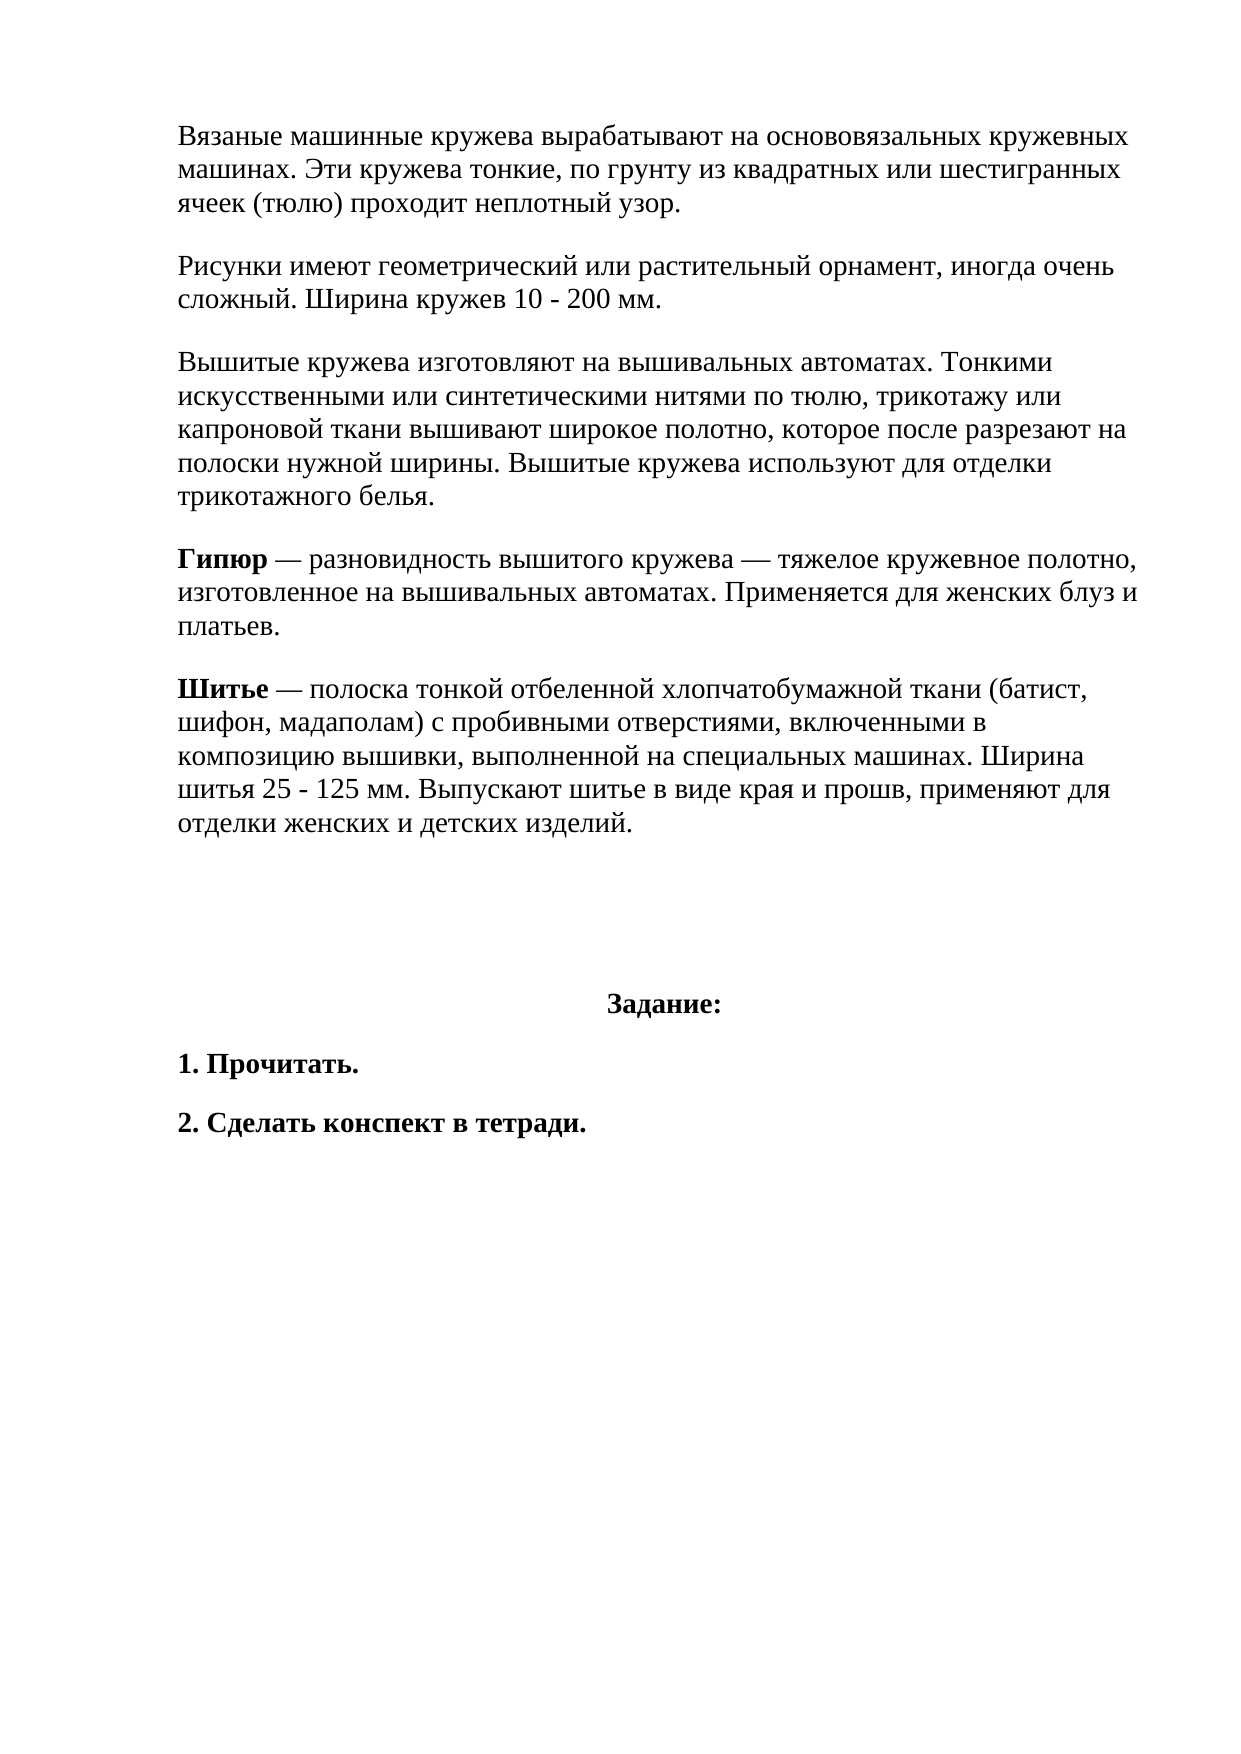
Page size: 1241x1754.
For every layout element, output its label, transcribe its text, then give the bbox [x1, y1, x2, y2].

text Гипюр — разновидность вышитого кружева — тяжелое кружевное полотно, изготовленное на вышивальных автоматах. Применяется для женских блуз и платьев. [177, 541, 1152, 642]
text Рисунки имеют геометрический или растительный орнамент, иногда очень сложный. Ширина кружев 10 - 200 мм. [177, 248, 1152, 315]
text Вязаные машинные кружева вырабатывают на основовязальных кружевных машинах. Эти кружева тонкие, по грунту из квадратных или шестигранных ячеек (тюлю) проходит неплотный узор. [177, 118, 1152, 219]
text Задание: [177, 986, 1152, 1020]
text 1. Прочитать. [177, 1046, 1152, 1079]
text Вышитые кружева изготовляют на вышивальных автоматах. Тонкими искусственными или синтетическими нитями по тюлю, трикотажу или капроновой ткани вышивают широкое полотно, которое после разрезают на полоски нужной ширины. Вышитые кружева используют для отделки трикотажного белья. [177, 344, 1152, 512]
text Шитье — полоска тонкой отбеленной хлопчатобумажной ткани (батист, шифон, мадаполам) с пробивными отверстиями, включенными в композицию вышивки, выполненной на специальных машинах. Ширина шитья 25 - 125 мм. Выпускают шитье в виде края и прошв, применяют для отделки женских и детских изделий. [177, 671, 1152, 838]
text 2. Сделать конспект в тетради. [177, 1105, 1152, 1139]
